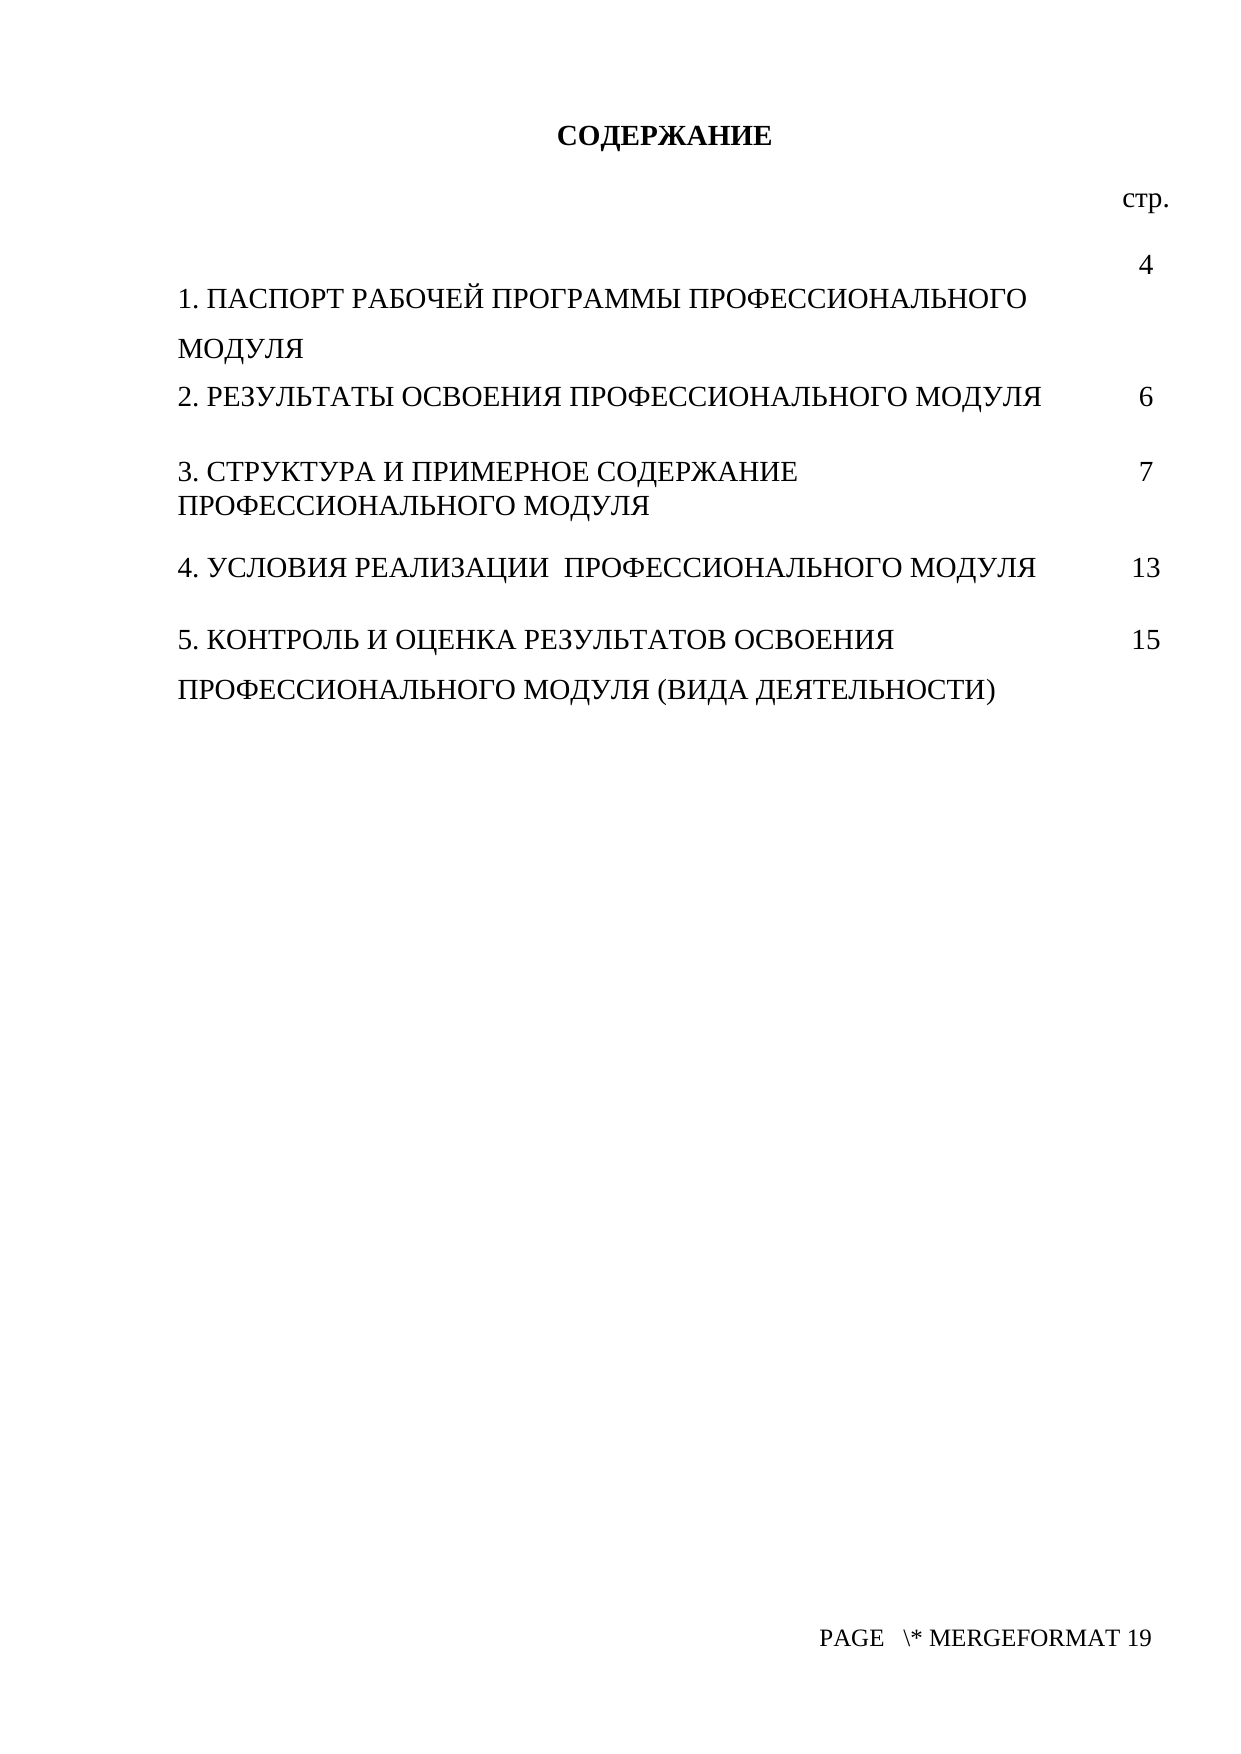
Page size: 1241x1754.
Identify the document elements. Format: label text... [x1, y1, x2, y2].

table_cell 2. результаты освоения ПРОФЕССИОНАЛЬНОГО МОДУЛЯ [166, 379, 1104, 454]
table_header стр. 4 [1104, 180, 1187, 379]
table_cell 5. Контроль и оценка результатов освоения профессионального модуля (вида деятельности) [166, 622, 1104, 720]
table_header 1. ПАСПОРТ РАБОЧЕЙ ПРОГРАММЫ ПРОФЕССИОНАЛЬНОГО МОДУЛЯ [166, 180, 1104, 379]
table_cell 13 [1104, 550, 1187, 622]
table_cell 15 [1104, 622, 1187, 720]
table_cell 4. условия реализации ПРОФЕССИОНАЛЬНОГО МОДУЛЯ [166, 550, 1104, 622]
table_cell 6 [1104, 379, 1187, 454]
table_cell 3. СТРУКТУРА и ПРИМЕРНОЕ содержание профессионального модуля [166, 454, 1104, 550]
subtitle СОДЕРЖАНИЕ [177, 118, 1152, 152]
table_cell 7 [1104, 454, 1187, 550]
